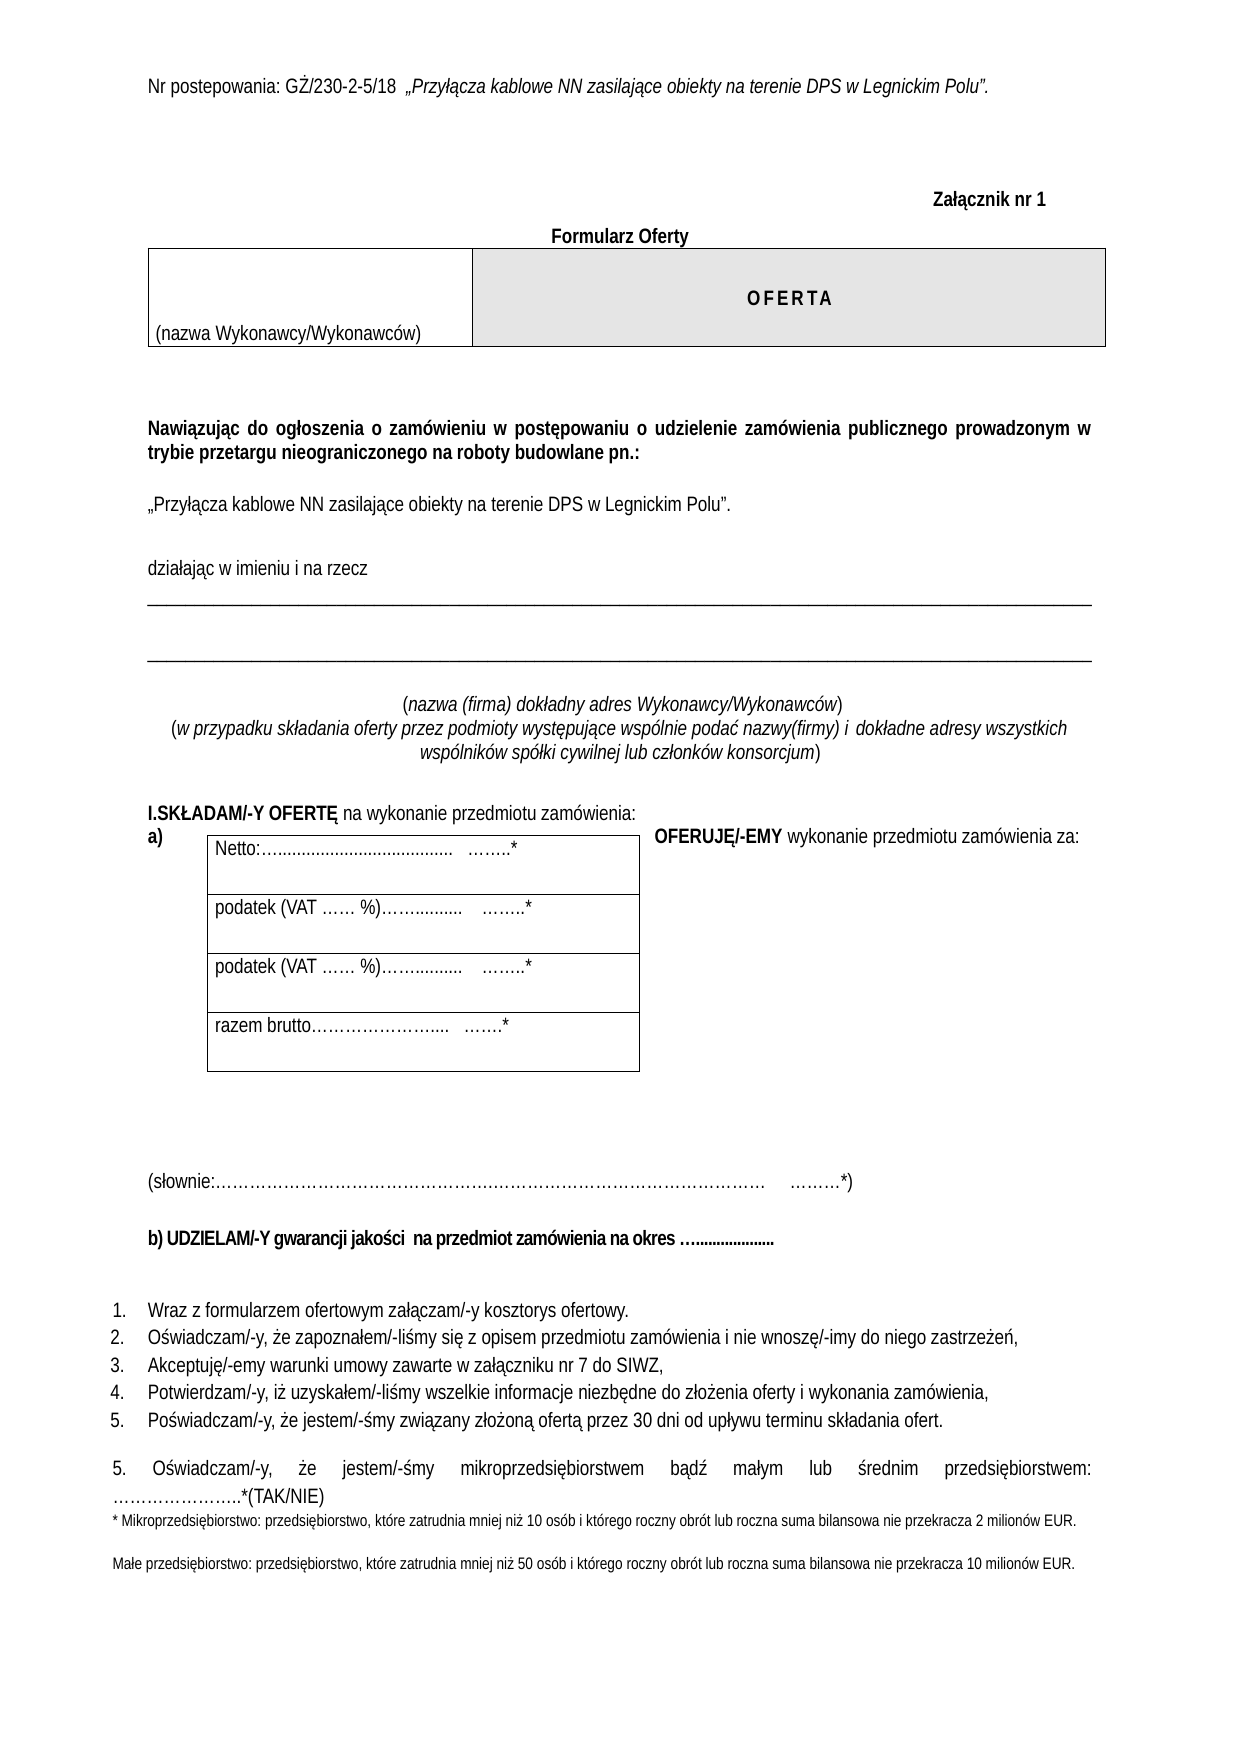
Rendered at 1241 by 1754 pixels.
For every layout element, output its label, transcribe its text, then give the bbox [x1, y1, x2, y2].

list 5. Oświadczam/-y, że jestem/-śmy mikroprzedsiębiorstwem bądź małym lub średnim przedsiębiorstwem: …………………..*(TAK/NIE) [112, 1456, 1093, 1507]
list Akceptuję/-emy warunki umowy zawarte w załączniku nr 7 do SIWZ, [110, 1353, 1093, 1377]
text b) UDZIELAM/-Y gwarancji jakości na przedmiot zamówienia na okres …................... [148, 1225, 1093, 1249]
table_header OFERTA [473, 249, 1105, 346]
text Formularz Oferty [148, 224, 1093, 248]
text Małe przedsiębiorstwo: przedsiębiorstwo, które zatrudnia mniej niż 50 osób i którego roczny obrót lub roczna suma bilansowa nie przekracza 10 milionów EUR. [112, 1554, 1093, 1573]
table_header (nazwa Wykonawcy/Wykonawców) [149, 249, 472, 346]
text działając w imieniu i na rzecz [148, 556, 1093, 580]
text Załącznik nr 1 [886, 187, 1093, 211]
list Wraz z formularzem ofertowym załączam/-y kosztorys ofertowy. [112, 1298, 1093, 1322]
text * Mikroprzedsiębiorstwo: przedsiębiorstwo, które zatrudnia mniej niż 10 osób i którego roczny obrót lub roczna suma bilansowa nie przekracza 2 milionów EUR. [112, 1511, 1093, 1530]
text I.SKŁADAM/-Y OFERTĘ na wykonanie przedmiotu zamówienia: [148, 800, 1093, 824]
text a) OFERUJĘ/-EMY wykonanie przedmiotu zamówienia za: [148, 824, 1093, 848]
text „Przyłącza kablowe NN zasilające obiekty na terenie DPS w Legnickim Polu”. [148, 492, 1093, 516]
list Oświadczam/-y, że zapoznałem/-liśmy się z opisem przedmiotu zamówienia i nie wnoszę/-imy do niego zastrzeżeń, [110, 1325, 1093, 1349]
table_cell podatek (VAT …… %)…….......... ……..* [208, 895, 639, 953]
list Potwierdzam/-y, iż uzyskałem/-liśmy wszelkie informacje niezbędne do złożenia oferty i wykonania zamówienia, [110, 1380, 1093, 1404]
table_header Netto:…..................................... ……..* [208, 836, 639, 894]
table_cell razem brutto………………….... …….* [208, 1013, 639, 1071]
text (nazwa (firma) dokładny adres Wykonawcy/Wykonawców) [148, 692, 1093, 716]
text (słownie:………………………………………….………………………………………… ………*) [148, 1169, 1093, 1193]
table_cell podatek (VAT …… %)…….......... ……..* [208, 954, 639, 1012]
text (w przypadku składania oferty przez podmioty występujące wspólnie podać nazwy(firmy) i dokładne adresy wszystkich wspólników spółki cywilnej lub członków konsorcjum) [148, 716, 1093, 764]
text Nawiązując do ogłoszenia o zamówieniu w postępowaniu o udzielenie zamówienia publicznego prowadzonym w trybie przetargu nieograniczonego na roboty budowlane pn.: [148, 416, 1093, 463]
list Poświadczam/-y, że jestem/-śmy związany złożoną ofertą przez 30 dni od upływu terminu składania ofert. [110, 1408, 1093, 1432]
